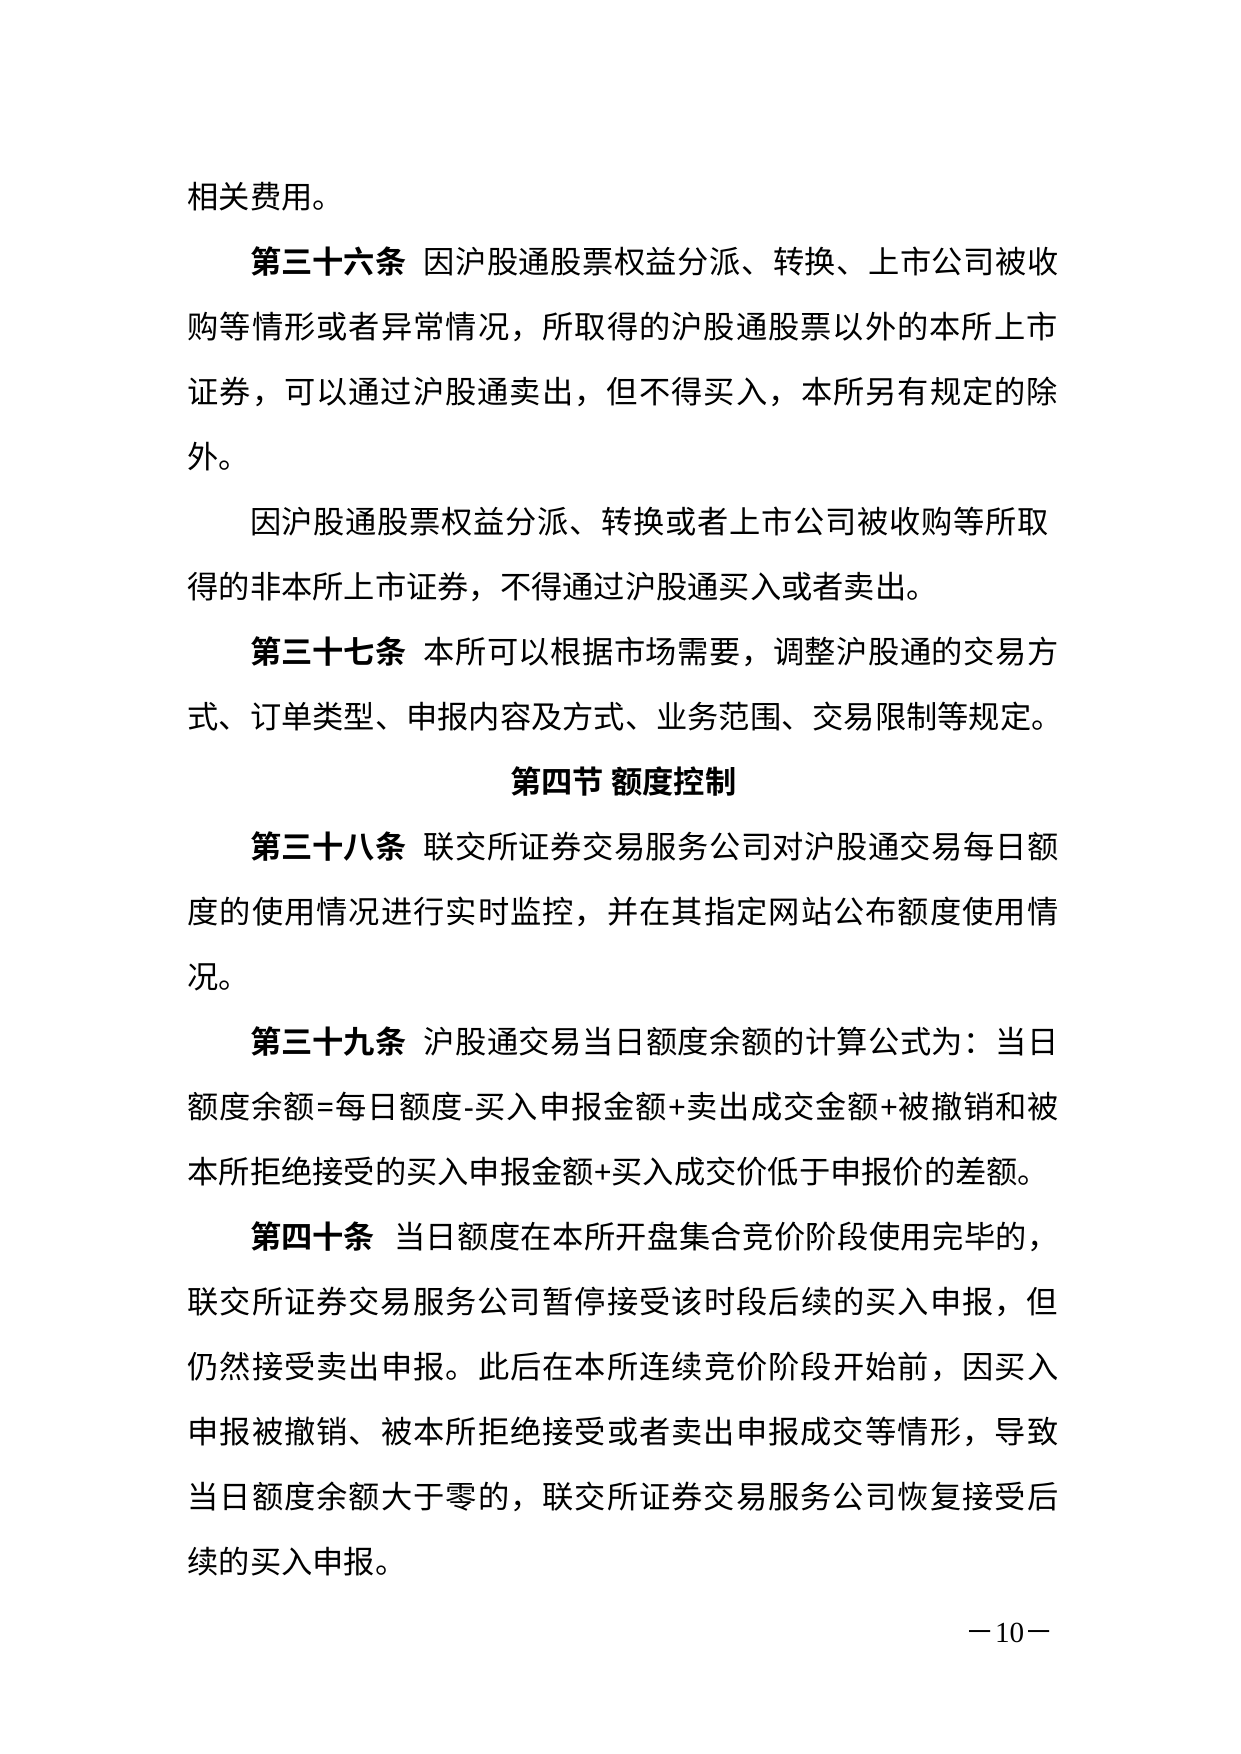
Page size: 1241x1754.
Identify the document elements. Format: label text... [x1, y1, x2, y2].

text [187, 162, 1059, 227]
text 因沪股通股票权益分派、转换或者上市公司被收购等所取得的非本所上市证券，不得通过沪股通买入或者卖出。 [187, 487, 1050, 617]
list 当日额度在本所开盘集合竞价阶段使用完毕的，联交所证券交易服务公司暂停接受该时段后续的买入申报，但仍然接受卖出申报。此后在本所连续竞价阶段开始前，因买入申报被撤销、被本所拒绝接受或者卖出申报成交等情形，导致当日额度余额大于零的，联交所证券交易服务公司恢复接受后续的买入申报。 [187, 1202, 1059, 1592]
list 本所可以根据市场需要，调整沪股通的交易方式、订单类型、申报内容及方式、业务范围、交易限制等规定。 [187, 617, 1059, 747]
list 沪股通交易当日额度余额的计算公式为：当日额度余额=每日额度-买入申报金额+卖出成交金额+被撤销和被本所拒绝接受的买入申报金额+买入成交价低于申报价的差额。 [187, 1007, 1059, 1202]
list 联交所证券交易服务公司对沪股通交易每日额度的使用情况进行实时监控，并在其指定网站公布额度使用情况。 [187, 812, 1059, 1007]
text 第四节 额度控制 [187, 747, 1059, 812]
list 因沪股通股票权益分派、转换、上市公司被收购等情形或者异常情况，所取得的沪股通股票以外的本所上市证券，可以通过沪股通卖出，但不得买入，本所另有规定的除外。 [187, 227, 1059, 487]
